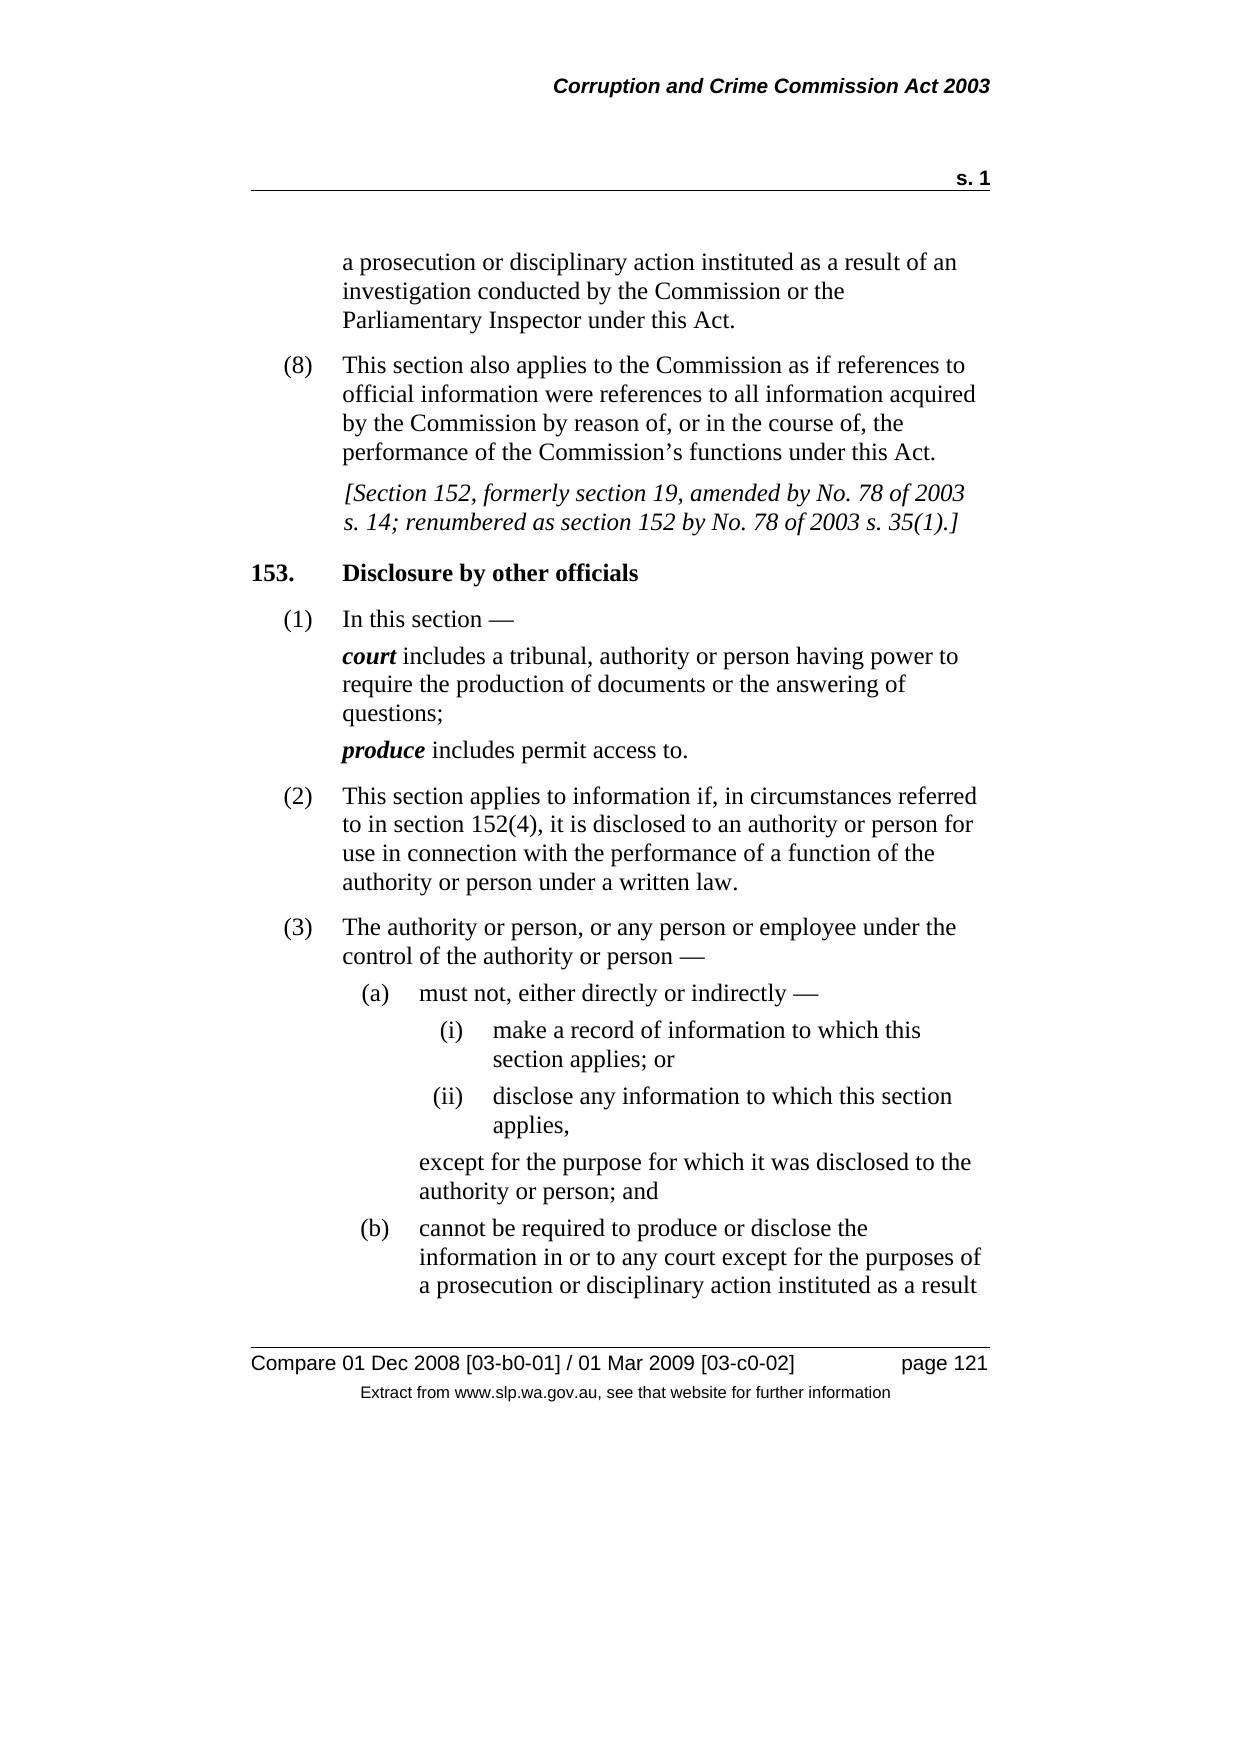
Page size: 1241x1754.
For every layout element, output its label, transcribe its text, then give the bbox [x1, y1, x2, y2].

text (2) This section applies to information if, in circumstances referred to in section 152(4), it is disclosed to an authority or person for use in connection with the performance of a function of the authority or person under a written law. [251, 781, 990, 896]
text (3) The authority or person, or any person or employee under the control of the authority or person — [251, 912, 990, 970]
text produce includes permit access to. [251, 735, 990, 764]
text (a) must not, either directly or indirectly — [251, 978, 990, 1007]
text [251, 247, 990, 334]
text [Section 152, formerly section 19, amended by No. 78 of 2003 s. 14; renumbered as section 152 by No. 78 of 2003 s. 35(1).] [251, 478, 990, 535]
text (8) This section also applies to the Commission as if references to official information were references to all information acquired by the Commission by reason of, or in the course of, the performance of the Commission’s functions under this Act. [251, 350, 990, 465]
text (i) make a record of information to which this section applies; or [251, 1015, 990, 1073]
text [251, 1213, 990, 1299]
text (1) In this section — [251, 604, 990, 632]
subtitle 153. Disclosure by other officials [251, 558, 990, 587]
text court includes a tribunal, authority or person having power to require the production of documents or the answering of questions; [251, 641, 990, 727]
text (ii) disclose any information to which this section applies, [251, 1081, 990, 1139]
text except for the purpose for which it was disclosed to the authority or person; and [251, 1147, 990, 1204]
